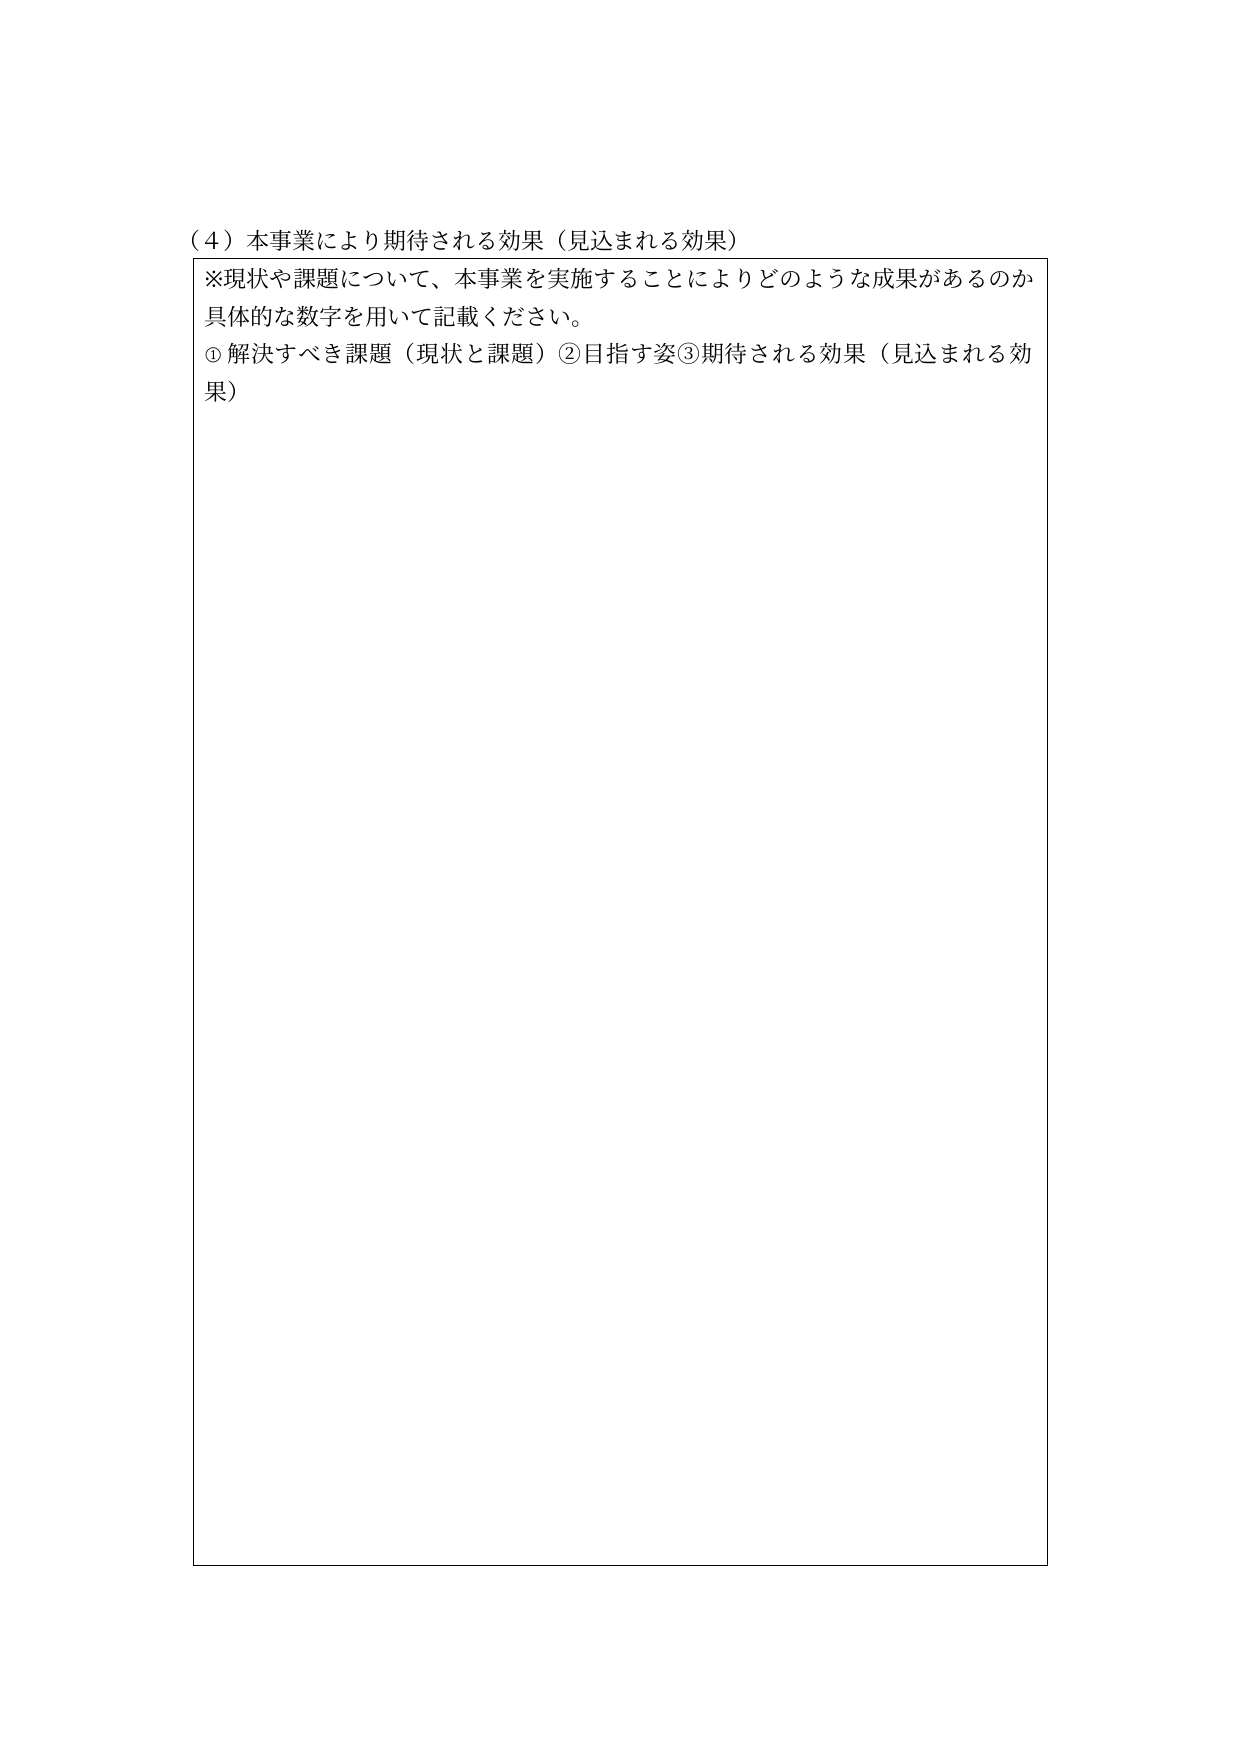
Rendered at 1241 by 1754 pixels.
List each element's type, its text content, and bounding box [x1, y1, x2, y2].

table_header ※現状や課題について、本事業を実施することによりどのような成果があるのか具体的な数字を用いて記載ください。 ①解決すべき課題（現状と課題）②目指す姿③期待される効果（見込まれる効果） [194, 259, 1047, 1564]
text （４）本事業により期待される効果（見込まれる効果） [177, 221, 1063, 258]
